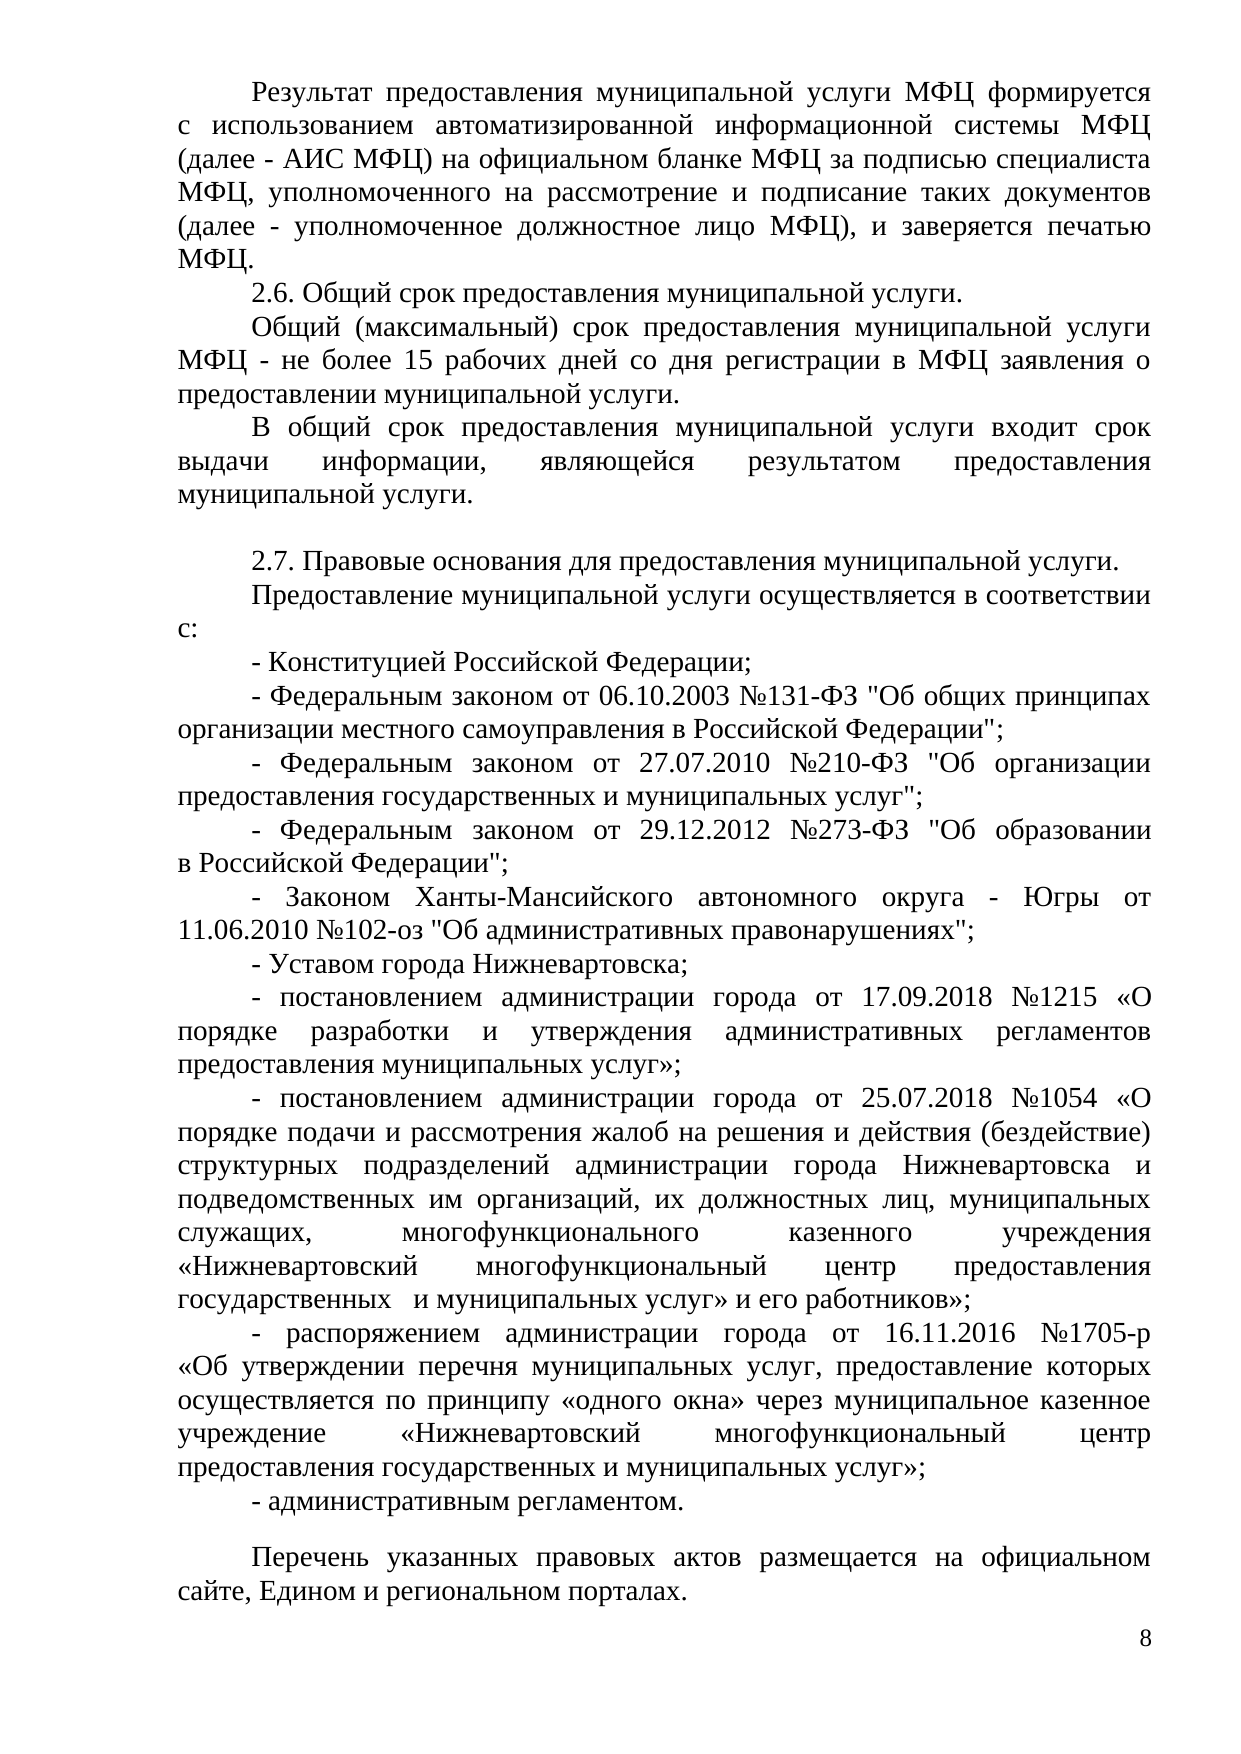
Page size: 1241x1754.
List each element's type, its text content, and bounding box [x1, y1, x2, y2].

text - Федеральным законом от 06.10.2003 №131-ФЗ "Об общих принципах организации местного самоуправления в Российской Федерации"; [177, 678, 1152, 745]
text - административным регламентом. [177, 1483, 1152, 1516]
text 2.7. Правовые основания для предоставления муниципальной услуги. [177, 543, 1152, 577]
text В общий срок предоставления муниципальной услуги входит срок выдачи информации, являющейся результатом предоставления муниципальной услуги. [177, 409, 1152, 510]
text - Уставом города Нижневартовска; [177, 946, 1152, 979]
text 2.6. Общий срок предоставления муниципальной услуги. [177, 275, 1152, 309]
text - распоряжением администрации города от 16.11.2016 №1705-р «Об утверждении перечня муниципальных услуг, предоставление которых осуществляется по принципу «одного окна» через муниципальное казенное учреждение «Нижневартовский многофункциональный центр предоставления государственных и муниципальных услуг»; [177, 1315, 1152, 1483]
text - Федеральным законом от 29.12.2012 №273-ФЗ "Об образовании в Российской Федерации"; [177, 812, 1152, 879]
text - постановлением администрации города от 25.07.2018 №1054 «О порядке подачи и рассмотрения жалоб на решения и действия (бездействие) структурных подразделений администрации города Нижневартовска и подведомственных им организаций, их должностных лиц, муниципальных служащих, многофункционального казенного учреждения «Нижневартовский многофункциональный центр предоставления государственных и муниципальных услуг» и его работников»; [177, 1080, 1152, 1315]
text - Законом Ханты-Мансийского автономного округа - Югры от 11.06.2010 №102-оз "Об административных правонарушениях"; [177, 879, 1152, 946]
text Перечень указанных правовых актов размещается на официальном сайте, Едином и региональном порталах. [177, 1539, 1152, 1606]
text Предоставление муниципальной услуги осуществляется в соответствии с: [177, 577, 1152, 644]
text - постановлением администрации города от 17.09.2018 №1215 «О порядке разработки и утверждения административных регламентов предоставления муниципальных услуг»; [177, 979, 1152, 1080]
text - Федеральным законом от 27.07.2010 №210-ФЗ "Об организации предоставления государственных и муниципальных услуг"; [177, 745, 1152, 812]
text Результат предоставления муниципальной услуги МФЦ формируется с использованием автоматизированной информационной системы МФЦ (далее - АИС МФЦ) на официальном бланке МФЦ за подписью специалиста МФЦ, уполномоченного на рассмотрение и подписание таких документов (далее - уполномоченное должностное лицо МФЦ), и заверяется печатью МФЦ. [177, 74, 1152, 275]
text Общий (максимальный) срок предоставления муниципальной услуги МФЦ - не более 15 рабочих дней со дня регистрации в МФЦ заявления о предоставлении муниципальной услуги. [177, 309, 1152, 409]
text - Конституцией Российской Федерации; [177, 644, 1152, 678]
